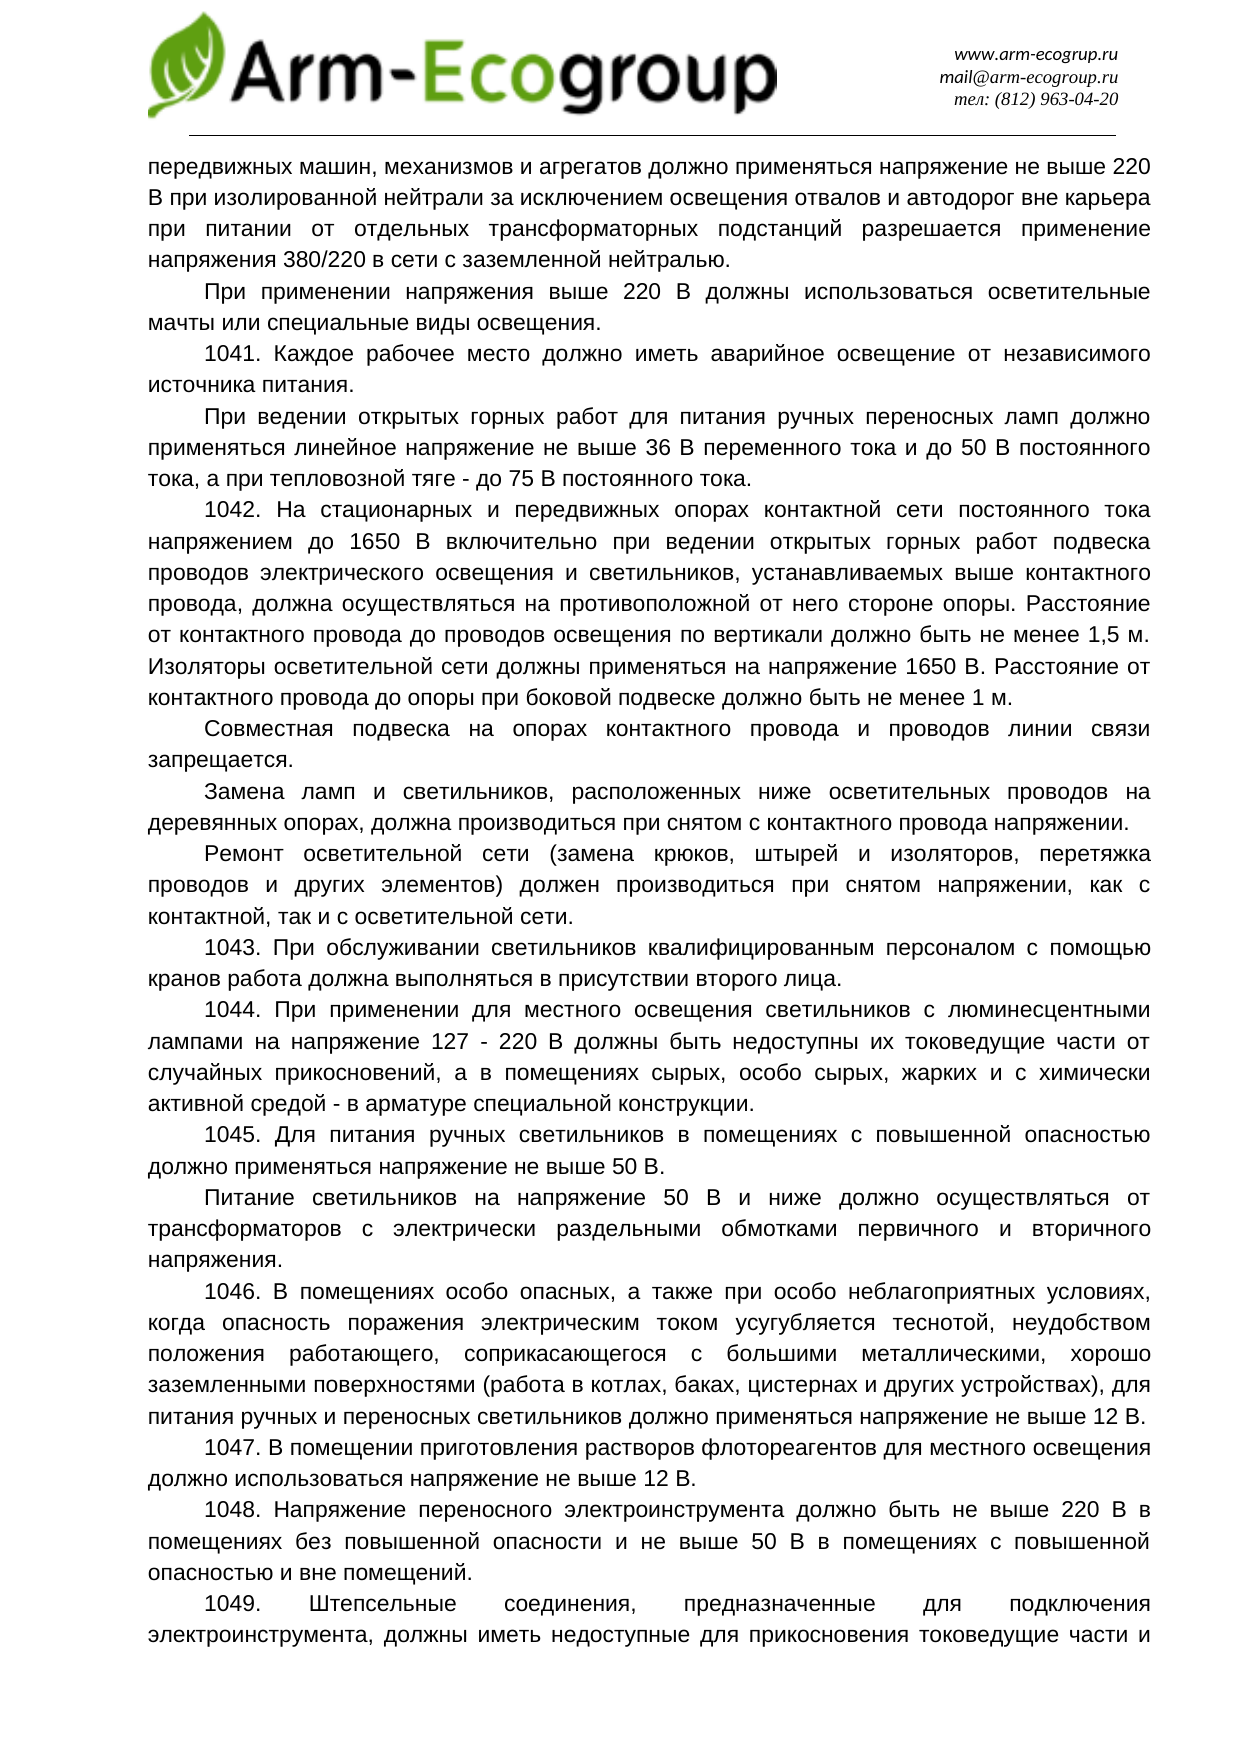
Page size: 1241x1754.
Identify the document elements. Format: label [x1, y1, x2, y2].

picture [148, 4, 777, 129]
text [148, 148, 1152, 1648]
